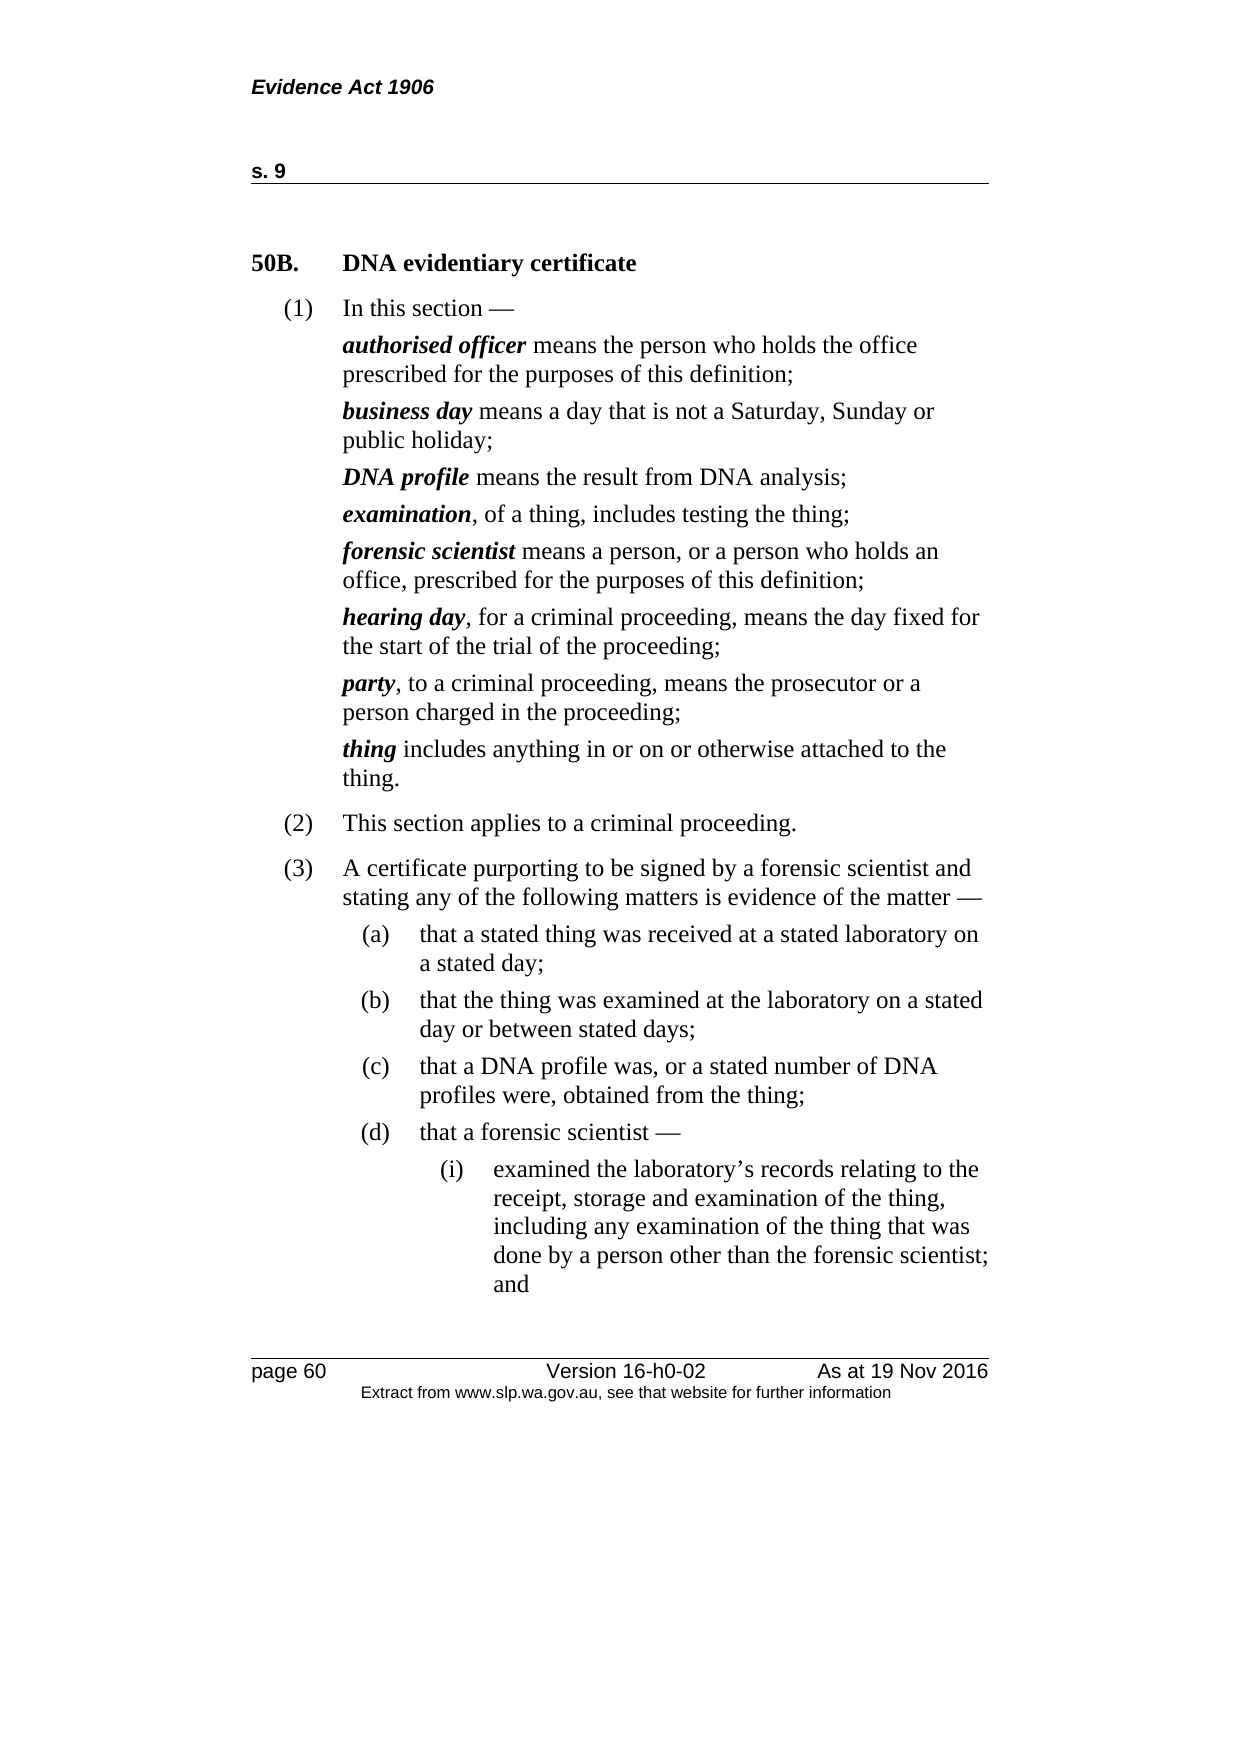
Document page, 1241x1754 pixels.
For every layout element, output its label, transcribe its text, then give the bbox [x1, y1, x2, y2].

text party, to a criminal proceeding, means the prosecutor or a person charged in the proceeding; [251, 668, 989, 726]
text (2) This section applies to a criminal proceeding. [251, 808, 989, 837]
text hearing day, for a criminal proceeding, means the day fixed for the start of the trial of the proceeding; [251, 602, 989, 660]
text (3) A certificate purporting to be signed by a forensic scientist and stating any of the following matters is evidence of the matter — [251, 853, 989, 911]
text thing includes anything in or on or otherwise attached to the thing. [251, 734, 989, 791]
text (1) In this section — [251, 293, 989, 322]
subtitle 50B. DNA evidentiary certificate [251, 248, 989, 277]
text DNA profile means the result from DNA analysis; [251, 462, 989, 491]
text (i) examined the laboratory’s records relating to the receipt, storage and examination of the thing, including any examination of the thing that was done by a person other than the forensic scientist; and [251, 1154, 989, 1298]
text examination, of a thing, includes testing the thing; [251, 499, 989, 528]
text business day means a day that is not a Saturday, Sunday or public holiday; [251, 396, 989, 454]
text authorised officer means the person who holds the office prescribed for the purposes of this definition; [251, 331, 989, 388]
text (d) that a forensic scientist — [251, 1117, 989, 1146]
text (c) that a DNA profile was, or a stated number of DNA profiles were, obtained from the thing; [251, 1051, 989, 1108]
text (a) that a stated thing was received at a stated laboratory on a stated day; [251, 919, 989, 977]
text forensic scientist means a person, or a person who holds an office, prescribed for the purposes of this definition; [251, 536, 989, 594]
text (b) that the thing was examined at the laboratory on a stated day or between stated days; [251, 985, 989, 1043]
